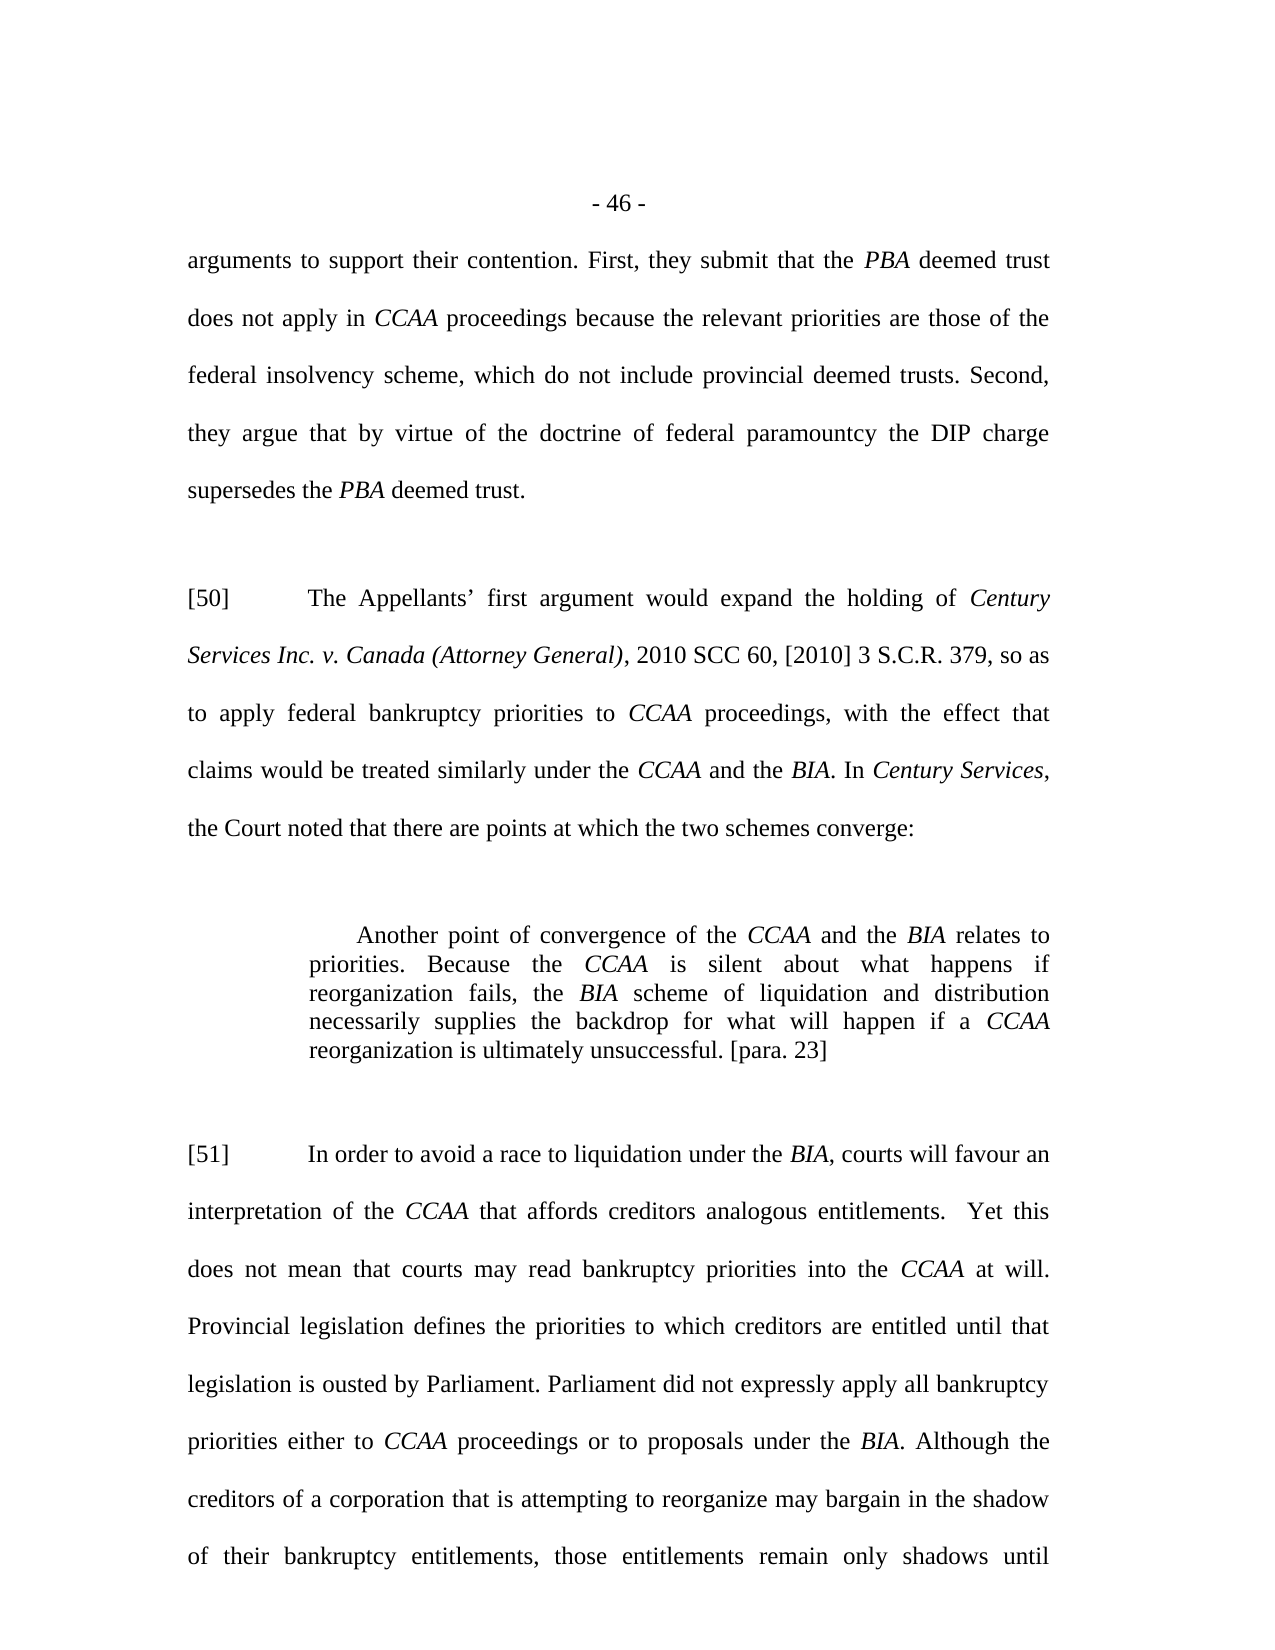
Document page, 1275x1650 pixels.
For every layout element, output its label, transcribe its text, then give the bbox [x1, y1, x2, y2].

text The Appellants’ first argument would expand the holding of Century Services Inc. v. Canada (Attorney General), 2010 SCC 60, [2010] 3 S.C.R. 379, so as to apply federal bankruptcy priorities to CCAA proceedings, with the effect that claims would be treated similarly under the CCAA and the BIA. In Century Services, the Court noted that there are points at which the two schemes converge: [187, 583, 1050, 841]
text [187, 245, 1050, 504]
text Another point of convergence of the CCAA and the BIA relates to priorities. Because the CCAA is silent about what happens if reorganization fails, the BIA scheme of liquidation and distribution necessarily supplies the backdrop for what will happen if a CCAA reorganization is ultimately unsuccessful. [para. 23] [187, 920, 1050, 1064]
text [187, 1139, 1050, 1570]
